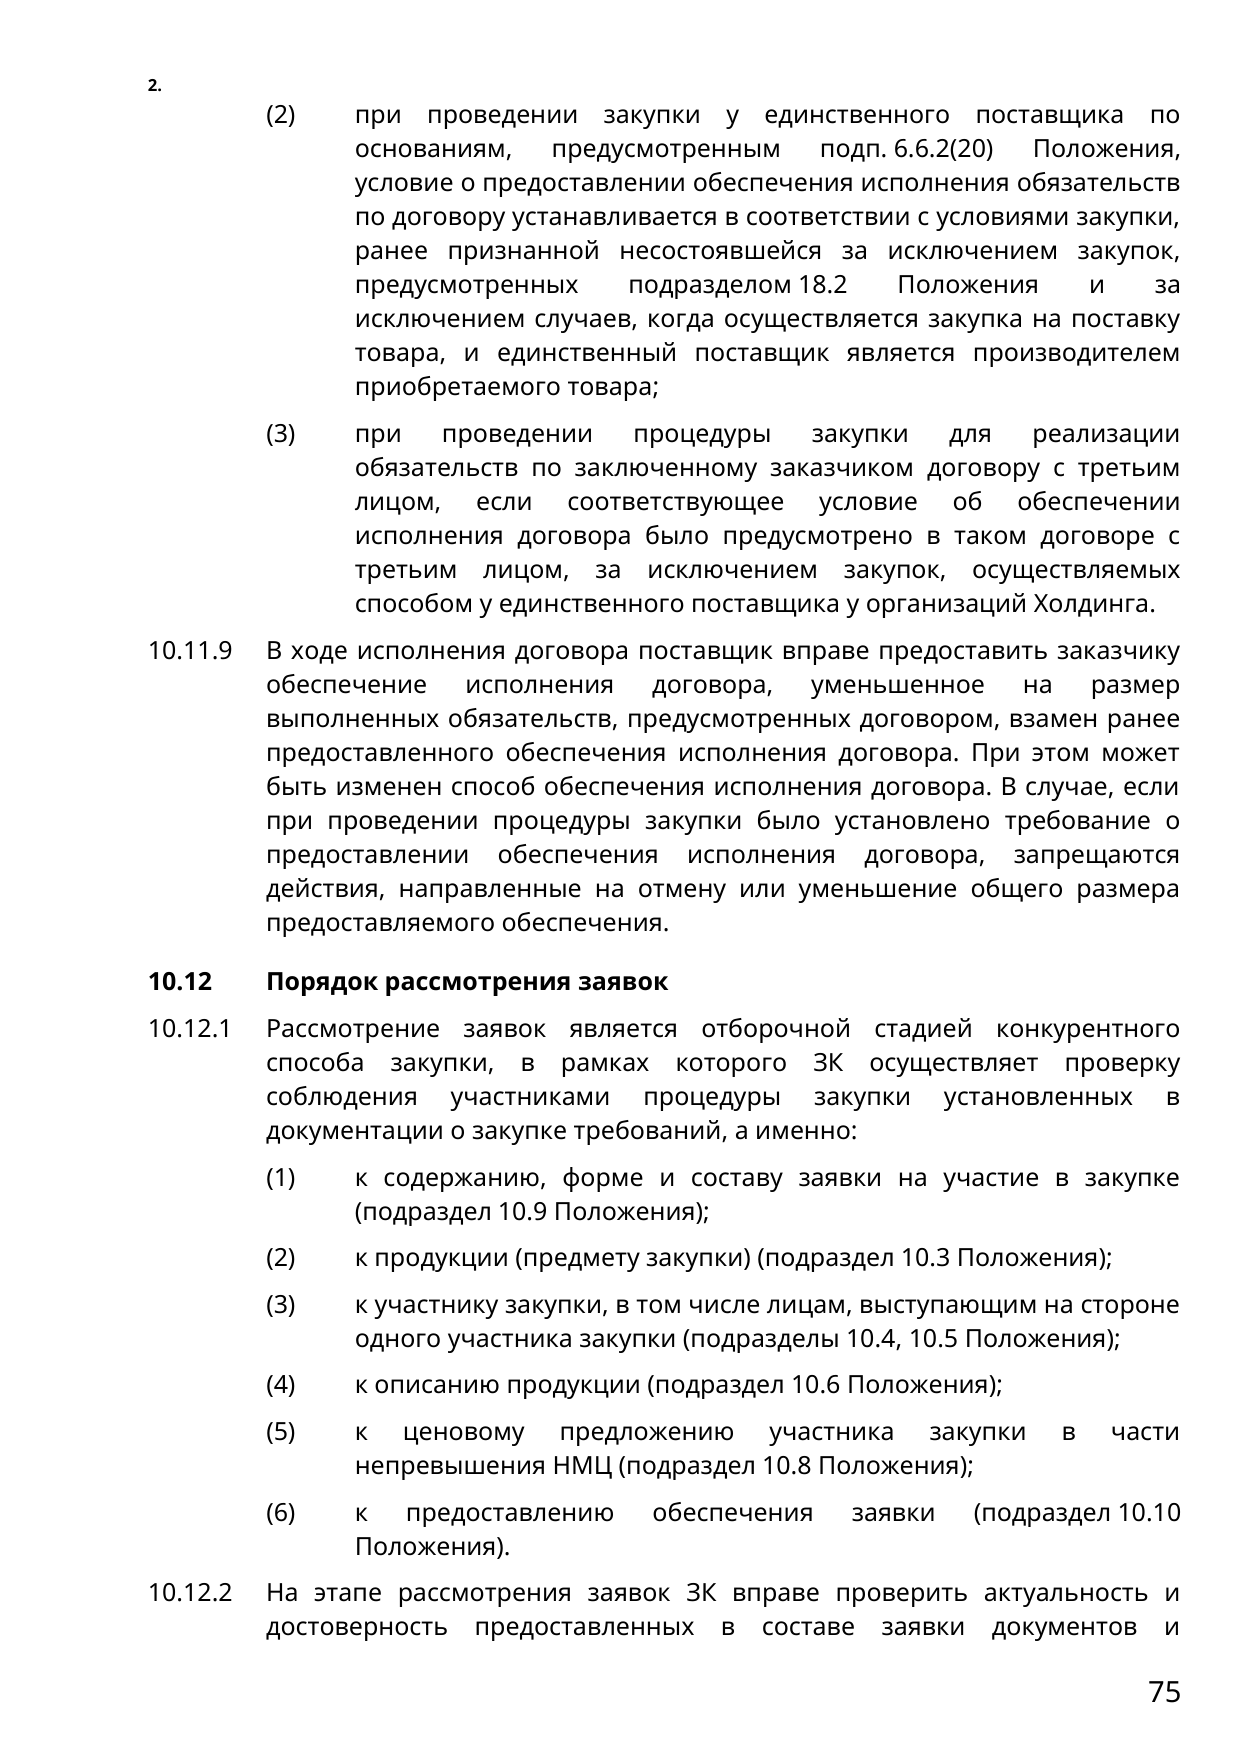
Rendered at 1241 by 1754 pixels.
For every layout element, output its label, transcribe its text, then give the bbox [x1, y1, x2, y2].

list к содержанию, форме и составу заявки на участие в закупке (подраздел 10.9 Положения); [266, 1159, 1181, 1227]
list к предоставлению обеспечения заявки (подраздел 10.10 Положения). [266, 1494, 1181, 1562]
list Порядок рассмотрения заявок [148, 964, 1181, 998]
list к ценовому предложению участника закупки в части непревышения НМЦ (подраздел 10.8 Положения); [266, 1414, 1181, 1482]
list В ходе исполнения договора поставщик вправе предоставить заказчику обеспечение исполнения договора, уменьшенное на размер выполненных обязательств, предусмотренных договором, взамен ранее предоставленного обеспечения исполнения договора. При этом может быть изменен способ обеспечения исполнения договора. В случае, если при проведении процедуры закупки было установлено требование о предоставлении обеспечения исполнения договора, запрещаются действия, направленные на отмену или уменьшение общего размера предоставляемого обеспечения. [148, 632, 1181, 939]
list Рассмотрение заявок является отборочной стадией конкурентного способа закупки, в рамках которого ЗК осуществляет проверку соблюдения участниками процедуры закупки установленных в документации о закупке требований, а именно: [148, 1011, 1181, 1147]
list к продукции (предмету закупки) (подраздел 10.3 Положения); [266, 1240, 1181, 1274]
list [148, 1575, 1181, 1643]
list при проведении закупки у единственного поставщика по основаниям, предусмотренным подп. 6.6.2(20) Положения, условие о предоставлении обеспечения исполнения обязательств по договору устанавливается в соответствии с условиями закупки, ранее признанной несостоявшейся за исключением закупок, предусмотренных подразделом 18.2 Положения и за исключением случаев, когда осуществляется закупка на поставку товара, и единственный поставщик является производителем приобретаемого товара; [266, 97, 1181, 403]
list к участнику закупки, в том числе лицам, выступающим на стороне одного участника закупки (подразделы 10.4, 10.5 Положения); [266, 1287, 1181, 1355]
list при проведении процедуры закупки для реализации обязательств по заключенному заказчиком договору с третьим лицом, если соответствующее условие об обеспечении исполнения договора было предусмотрено в таком договоре с третьим лицом, за исключением закупок, осуществляемых способом у единственного поставщика у организаций Холдинга. [266, 416, 1181, 620]
list к описанию продукции (подраздел 10.6 Положения); [266, 1367, 1181, 1401]
